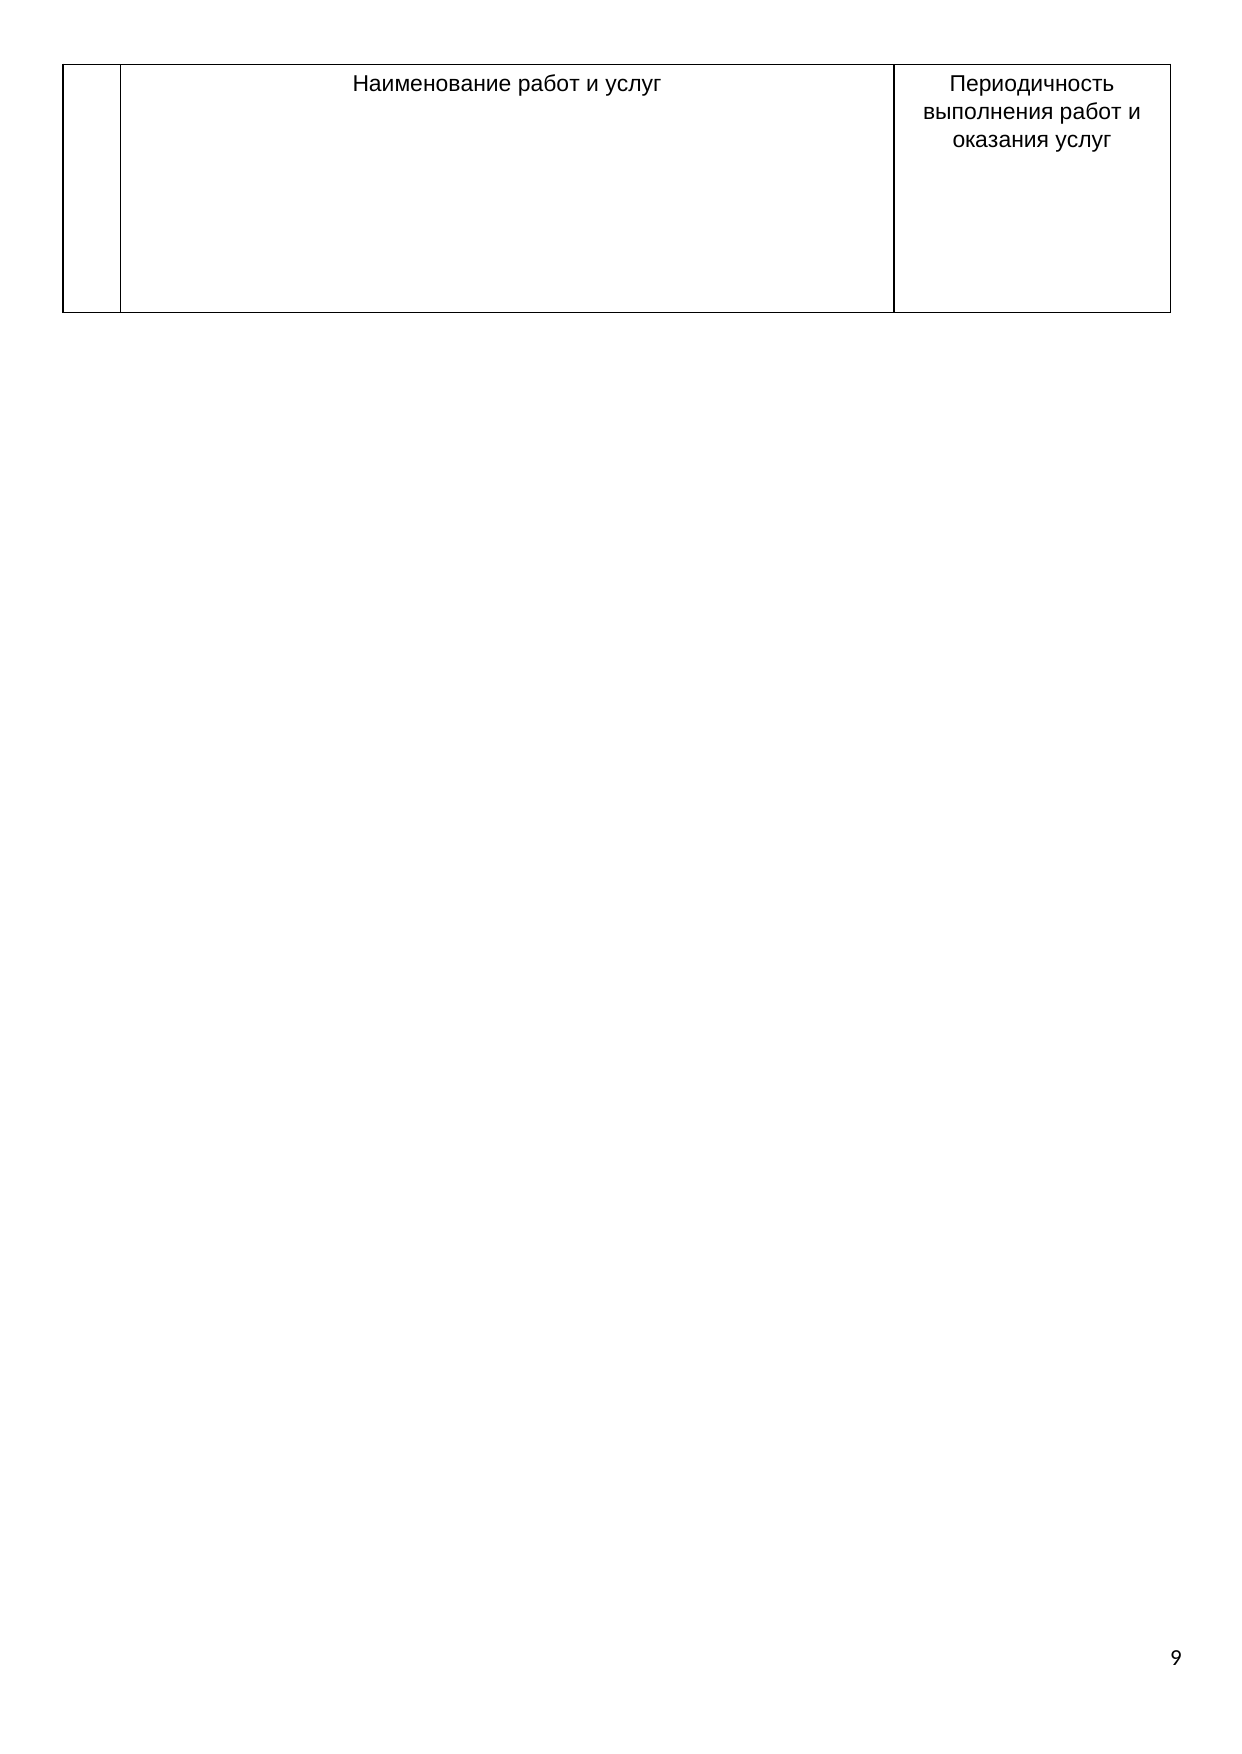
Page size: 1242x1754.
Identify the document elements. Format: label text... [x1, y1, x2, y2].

table_header Наименование работ и услуг [121, 65, 893, 311]
table_header Периодичность выполнения работ и оказания услуг [895, 65, 1170, 311]
table_header [64, 65, 120, 311]
